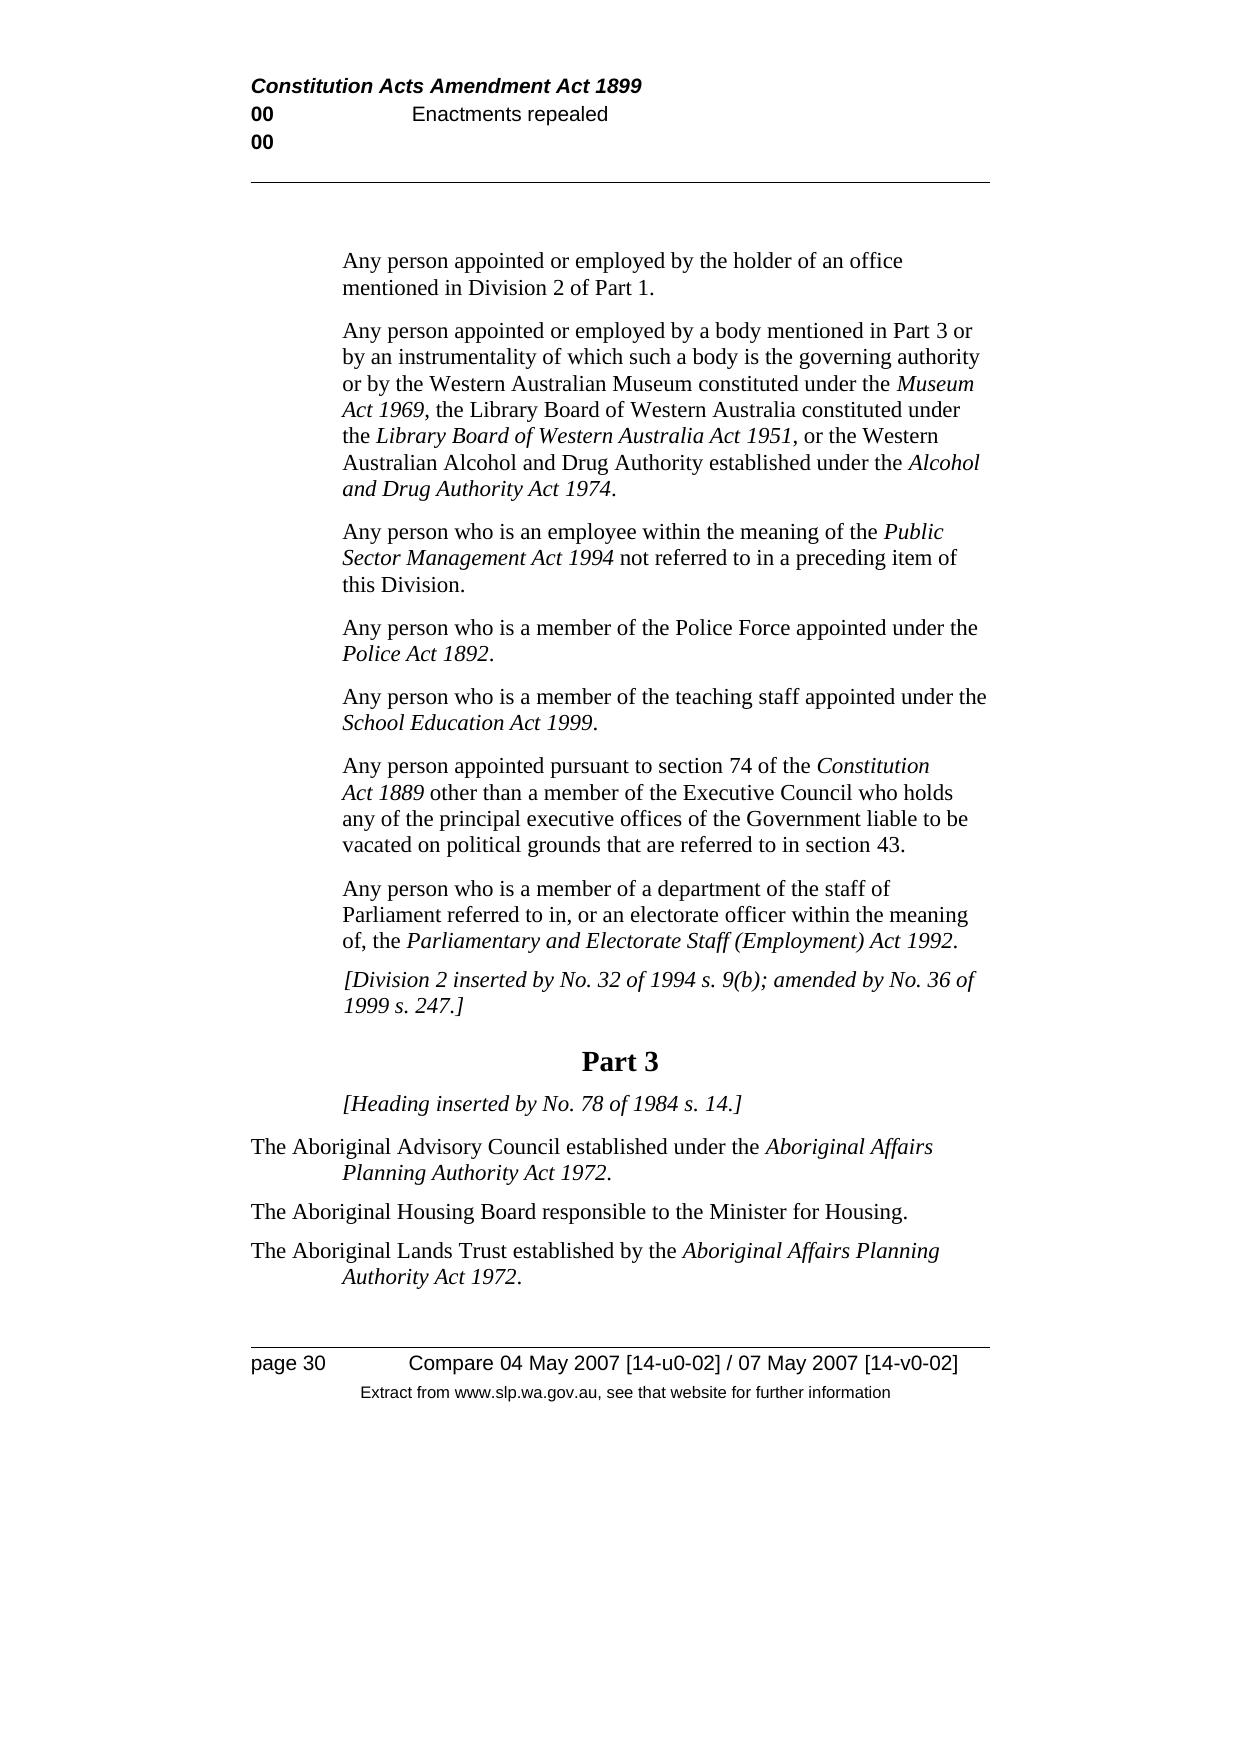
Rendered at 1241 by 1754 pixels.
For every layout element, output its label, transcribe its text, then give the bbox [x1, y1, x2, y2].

text The Aboriginal Lands Trust established by the Aboriginal Affairs Planning Authority Act 1972. [251, 1237, 990, 1290]
subtitle Part 3 [251, 1044, 990, 1077]
text [Division 2 inserted by No. 32 of 1994 s. 9(b); amended by No. 36 of 1999 s. 247.] [251, 966, 990, 1019]
text Any person who is a member of a department of the staff of Parliament referred to in, or an electorate officer within the meaning of, the Parliamentary and Electorate Staff (Employment) Act 1992. [251, 874, 990, 954]
text Any person who is an employee within the meaning of the Public Sector Management Act 1994 not referred to in a preceding item of this Division. [251, 518, 990, 597]
text The Aboriginal Advisory Council established under the Aboriginal Affairs Planning Authority Act 1972. [251, 1133, 990, 1186]
text Any person appointed pursuant to section 74 of the Constitution Act 1889 other than a member of the Executive Council who holds any of the principal executive offices of the Government liable to be vacated on political grounds that are referred to in section 43. [251, 752, 990, 858]
subtitle [Heading inserted by No. 78 of 1984 s. 14.] [251, 1090, 990, 1116]
text Any person appointed or employed by the holder of an office mentioned in Division 2 of Part 1. [251, 247, 990, 300]
text Any person appointed or employed by a body mentioned in Part 3 or by an instrumentality of which such a body is the governing authority or by the Western Australian Museum constituted under the Museum Act 1969, the Library Board of Western Australia constituted under the Library Board of Western Australia Act 1951, or the Western Australian Alcohol and Drug Authority established under the Alcohol and Drug Authority Act 1974. [251, 317, 990, 501]
text The Aboriginal Housing Board responsible to the Minister for Housing. [251, 1198, 990, 1224]
text Any person who is a member of the Police Force appointed under the Police Act 1892. [251, 614, 990, 666]
text Any person who is a member of the teaching staff appointed under the School Education Act 1999. [251, 683, 990, 736]
